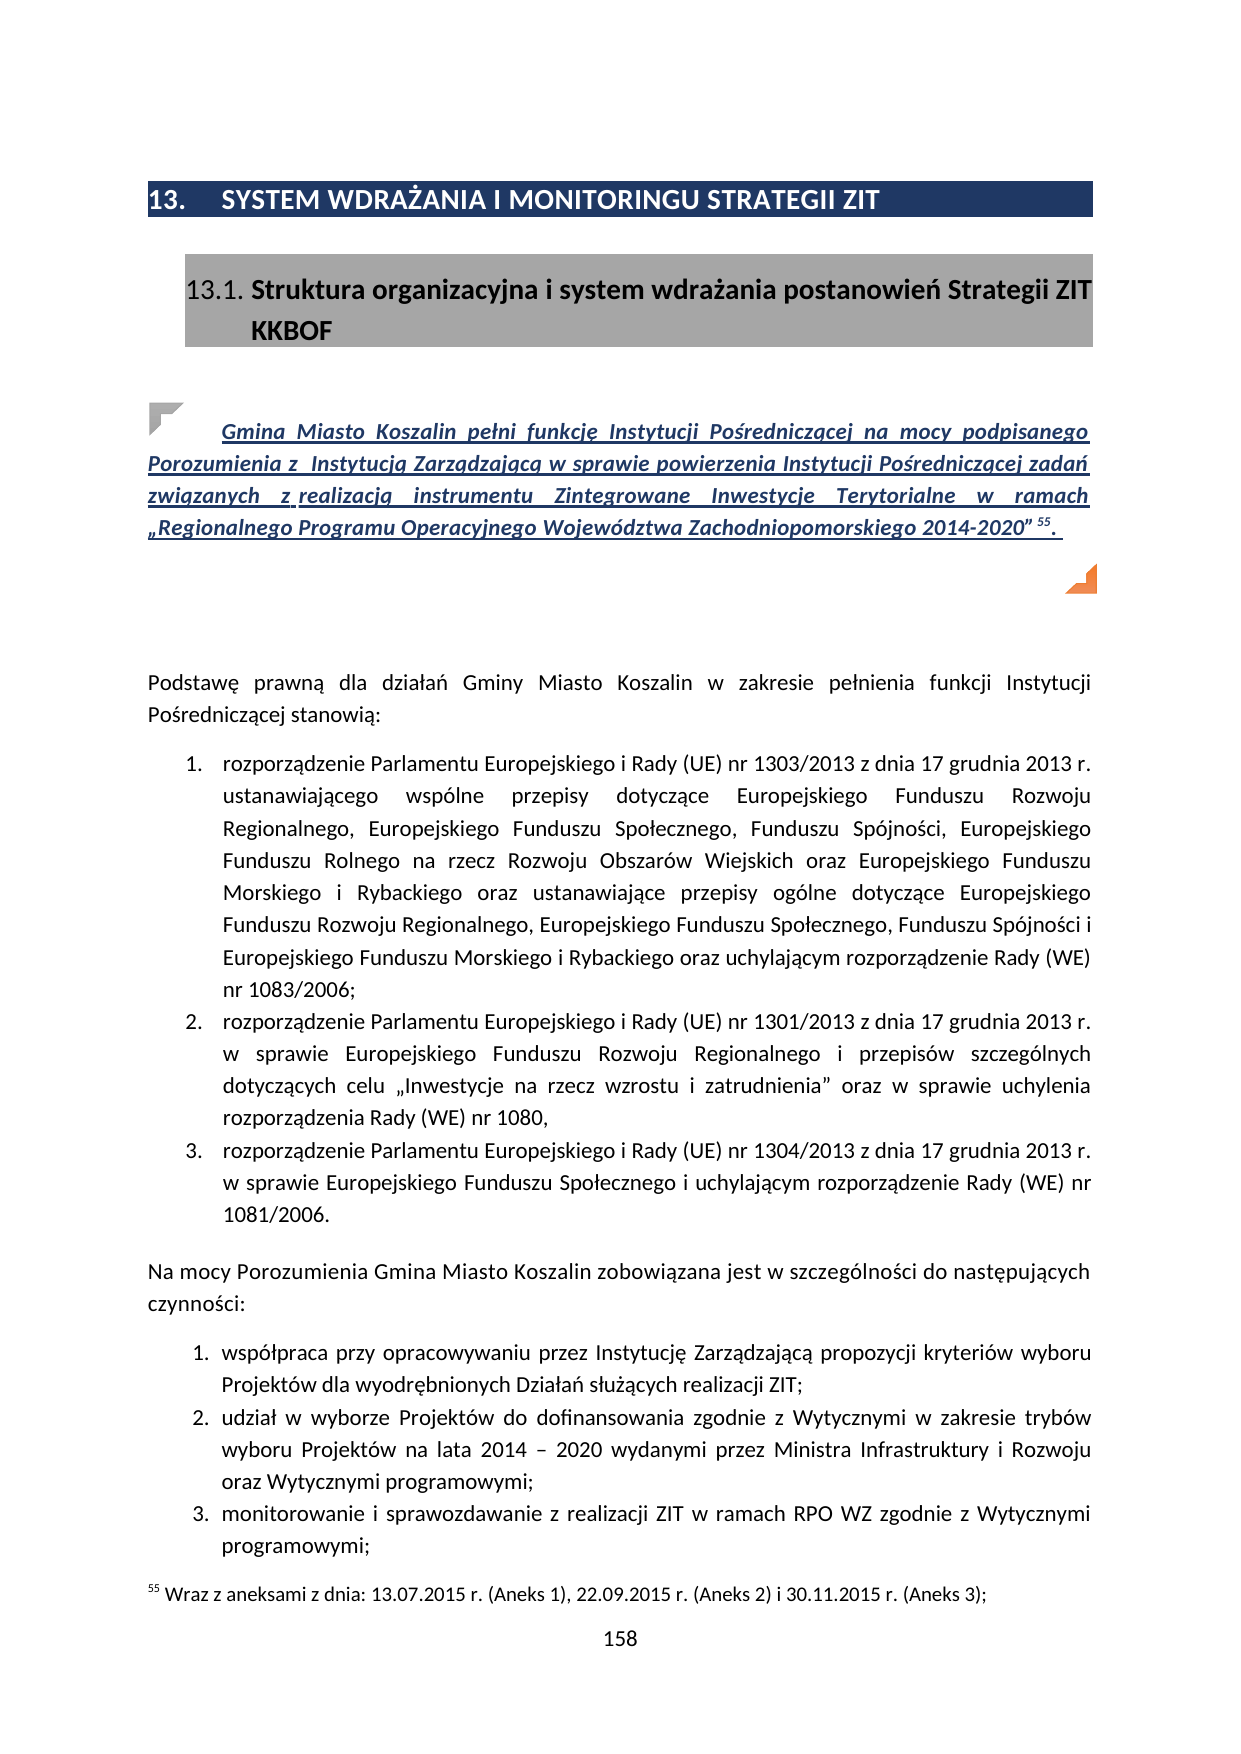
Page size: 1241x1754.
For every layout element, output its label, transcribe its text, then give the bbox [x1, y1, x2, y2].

text Podstawę prawną dla działań Gminy Miasto Koszalin w zakresie pełnienia funkcji Instytucji Pośredniczącej stanowią: [148, 668, 1093, 729]
list rozporządzenie Parlamentu Europejskiego i Rady (UE) nr 1301/2013 z dnia 17 grudnia 2013 r. w sprawie Europejskiego Funduszu Rozwoju Regionalnego i przepisów szczególnych dotyczących celu „Inwestycje na rzecz wzrostu i zatrudnienia” oraz w sprawie uchylenia rozporządzenia Rady (WE) nr 1080, [185, 1007, 1093, 1132]
subtitle System wdrażania i monitoringu Strategii ZIT [148, 181, 1093, 217]
text Gmina Miasto Koszalin pełni funkcję Instytucji Pośredniczącej na mocy podpisanego Porozumienia z Instytucją Zarządzającą w sprawie powierzenia Instytucji Pośredniczącej zadań związanych z realizacją instrumentu Zintegrowane Inwestycje Terytorialne w ramach „Regionalnego Programu Operacyjnego Województwa Zachodniopomorskiego 2014-2020”. [148, 417, 1093, 542]
list udział w wyborze Projektów do dofinansowania zgodnie z Wytycznymi w zakresie trybów wyboru Projektów na lata 2014 – 2020 wydanymi przez Ministra Infrastruktury i Rozwoju oraz Wytycznymi programowymi; [192, 1403, 1093, 1495]
subtitle Struktura organizacyjna i system wdrażania postanowień Strategii ZIT KKBOF [185, 271, 1093, 347]
list monitorowanie i sprawozdawanie z realizacji ZIT w ramach RPO WZ zgodnie z Wytycznymi programowymi; [192, 1499, 1093, 1559]
list rozporządzenie Parlamentu Europejskiego i Rady (UE) nr 1304/2013 z dnia 17 grudnia 2013 r. w sprawie Europejskiego Funduszu Społecznego i uchylającym rozporządzenie Rady (WE) nr 1081/2006. [185, 1136, 1093, 1228]
text Na mocy Porozumienia Gmina Miasto Koszalin zobowiązana jest w szczególności do następujących czynności: [148, 1257, 1093, 1317]
list współpraca przy opracowywaniu przez Instytucję Zarządzającą propozycji kryteriów wyboru Projektów dla wyodrębnionych Działań służących realizacji ZIT; [192, 1338, 1093, 1398]
list rozporządzenie Parlamentu Europejskiego i Rady (UE) nr 1303/2013 z dnia 17 grudnia 2013 r. ustanawiającego wspólne przepisy dotyczące Europejskiego Funduszu Rozwoju Regionalnego, Europejskiego Funduszu Społecznego, Funduszu Spójności, Europejskiego Funduszu Rolnego na rzecz Rozwoju Obszarów Wiejskich oraz Europejskiego Funduszu Morskiego i Rybackiego oraz ustanawiające przepisy ogólne dotyczące Europejskiego Funduszu Rozwoju Regionalnego, Europejskiego Funduszu Społecznego, Funduszu Spójności i Europejskiego Funduszu Morskiego i Rybackiego oraz uchylającym rozporządzenie Rady (WE) nr 1083/2006; [185, 749, 1093, 1003]
